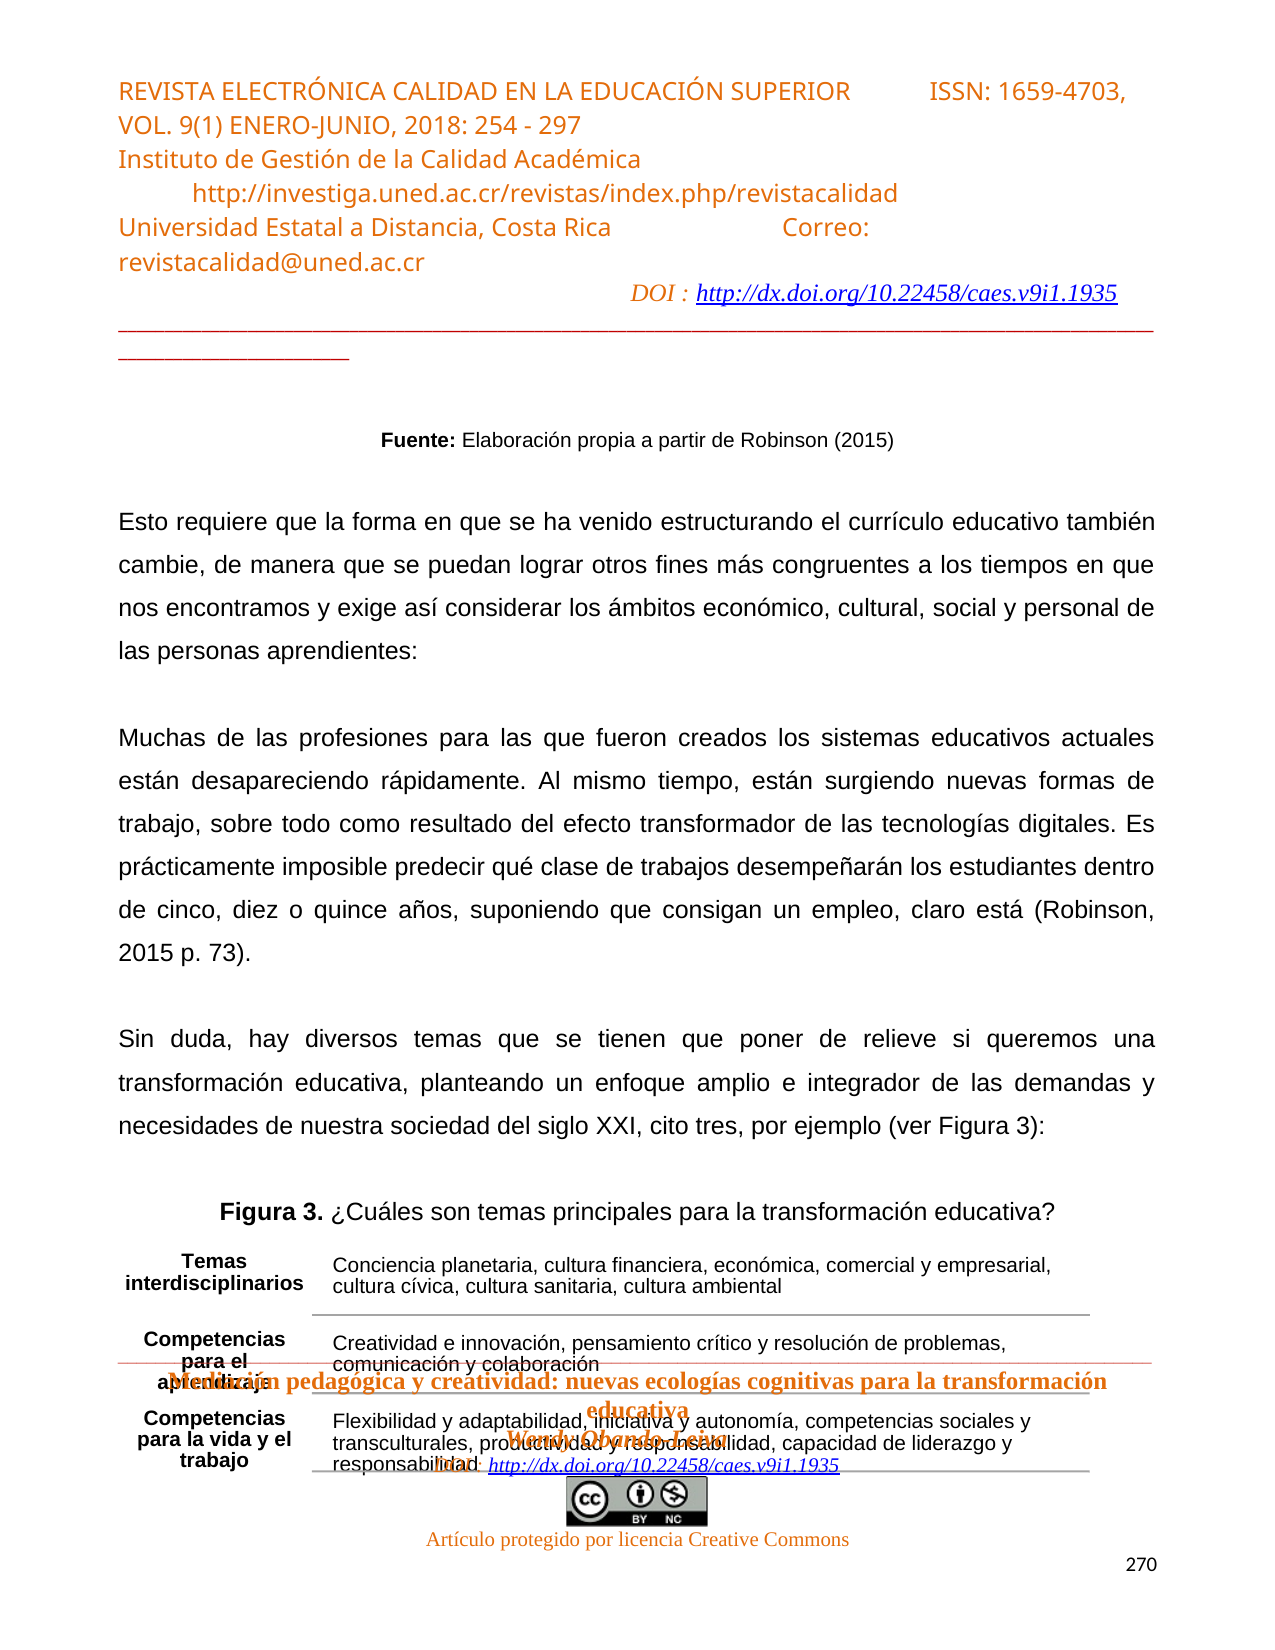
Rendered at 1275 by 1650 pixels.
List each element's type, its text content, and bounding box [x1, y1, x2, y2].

text Sin duda, hay diversos temas que se tienen que poner de relieve si queremos una transformación educativa, planteando un enfoque amplio e integrador de las demandas y necesidades de nuestra sociedad del siglo XXI, cito tres, por ejemplo (ver Figura 3): [118, 1024, 1157, 1139]
text Figura 3. ¿Cuáles son temas principales para la transformación educativa? [118, 1197, 1157, 1226]
text Muchas de las profesiones para las que fueron creados los sistemas educativos actuales están desapareciendo rápidamente. Al mismo tiempo, están surgiendo nuevas formas de trabajo, sobre todo como resultado del efecto transformador de las tecnologías digitales. Es prácticamente imposible predecir qué clase de trabajos desempeñarán los estudiantes dentro de cinco, diez o quince años, suponiendo que consigan un empleo, claro está (Robinson, 2015 p. 73). [118, 722, 1157, 967]
picture [566, 1476, 709, 1527]
text Esto requiere que la forma en que se ha venido estructurando el currículo educativo también cambie, de manera que se puedan lograr otros fines más congruentes a los tiempos en que nos encontramos y exige así considerar los ámbitos económico, cultural, social y personal de las personas aprendientes: [118, 507, 1157, 665]
text Fuente: Elaboración propia a partir de Robinson (2015) [118, 428, 1157, 452]
